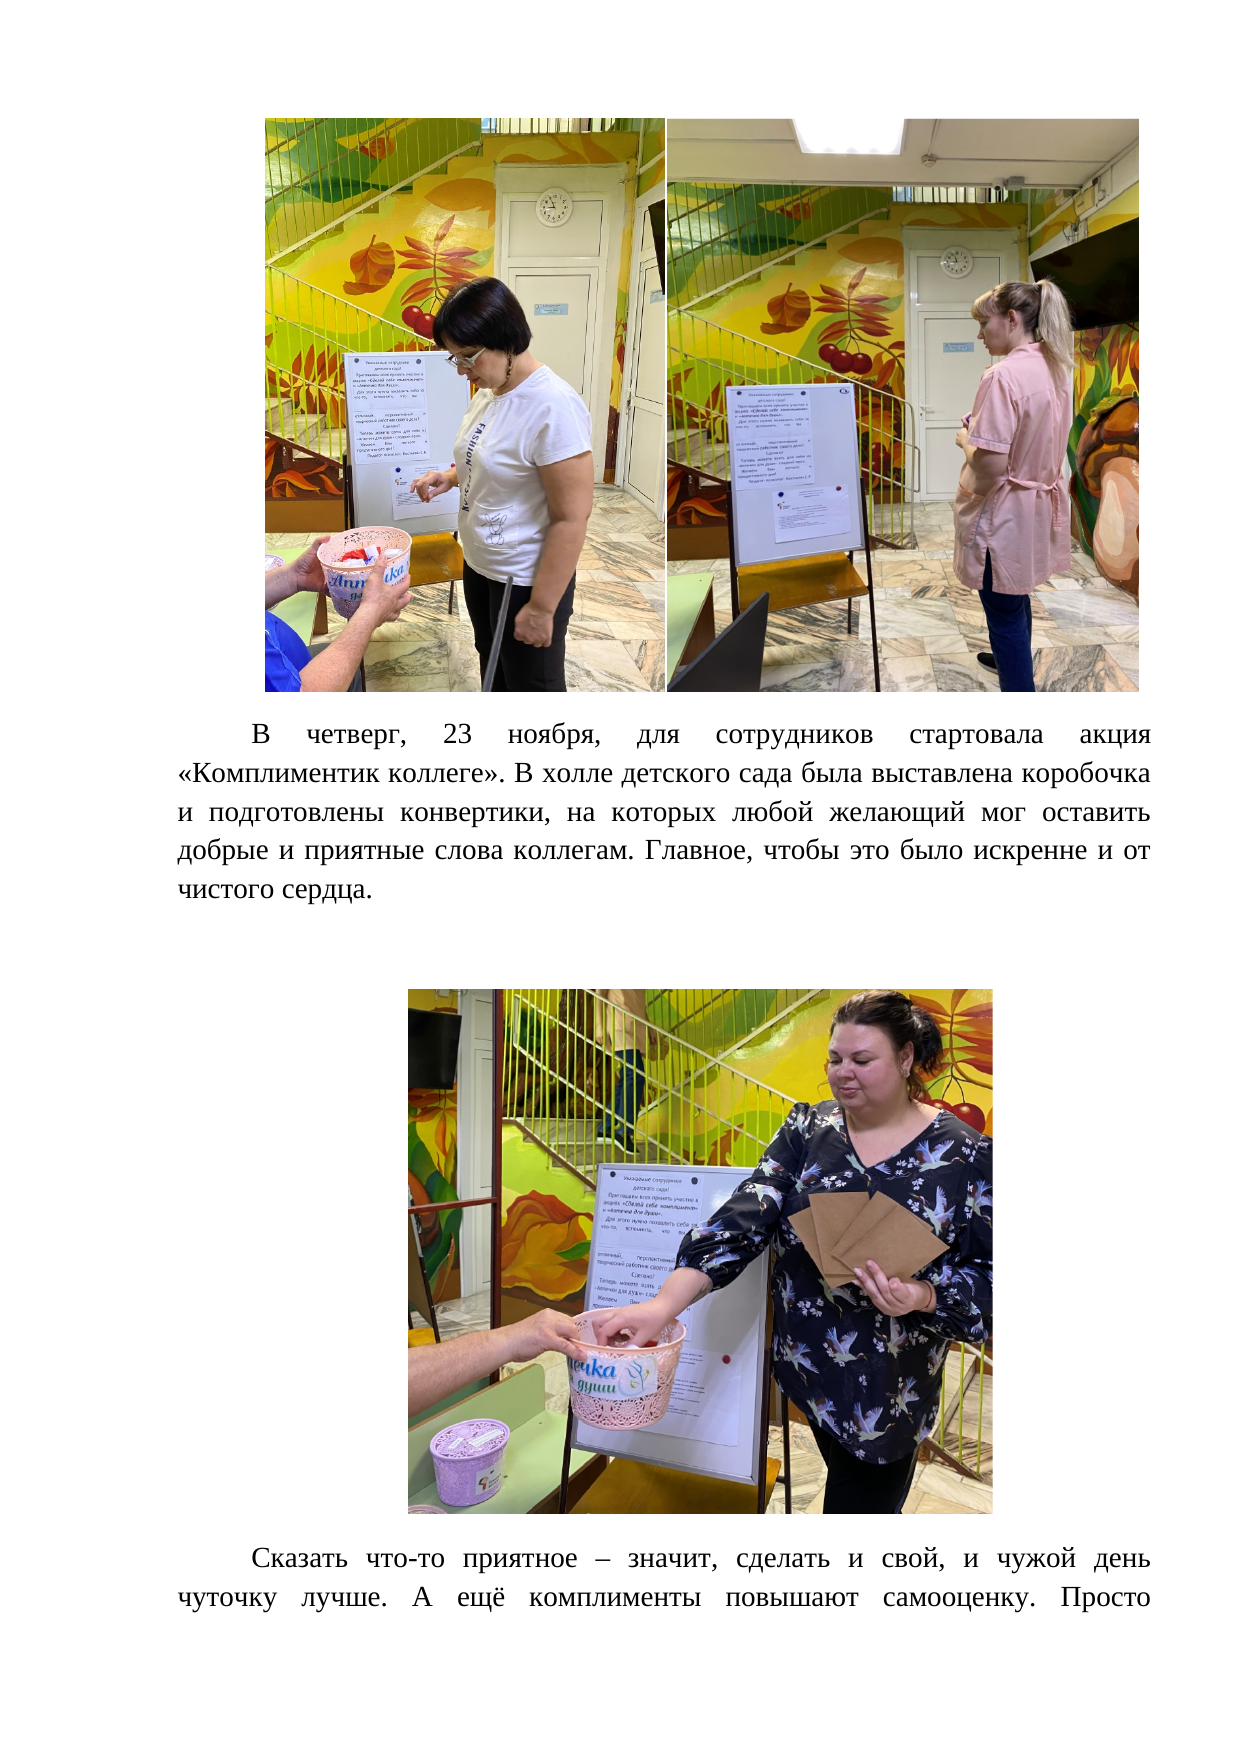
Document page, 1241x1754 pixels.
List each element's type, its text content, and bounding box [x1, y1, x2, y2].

text В четверг, 23 ноября, для сотрудников стартовала акция «Комплиментик коллеге». В холле детского сада была выставлена коробочка и подготовлены конвертики, на которых любой желающий мог оставить добрые и приятные слова коллегам. Главное, чтобы это было искренне и от чистого сердца. [177, 717, 1152, 904]
picture [265, 118, 665, 692]
picture [408, 989, 993, 1514]
picture [667, 119, 1139, 692]
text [177, 1540, 1152, 1612]
